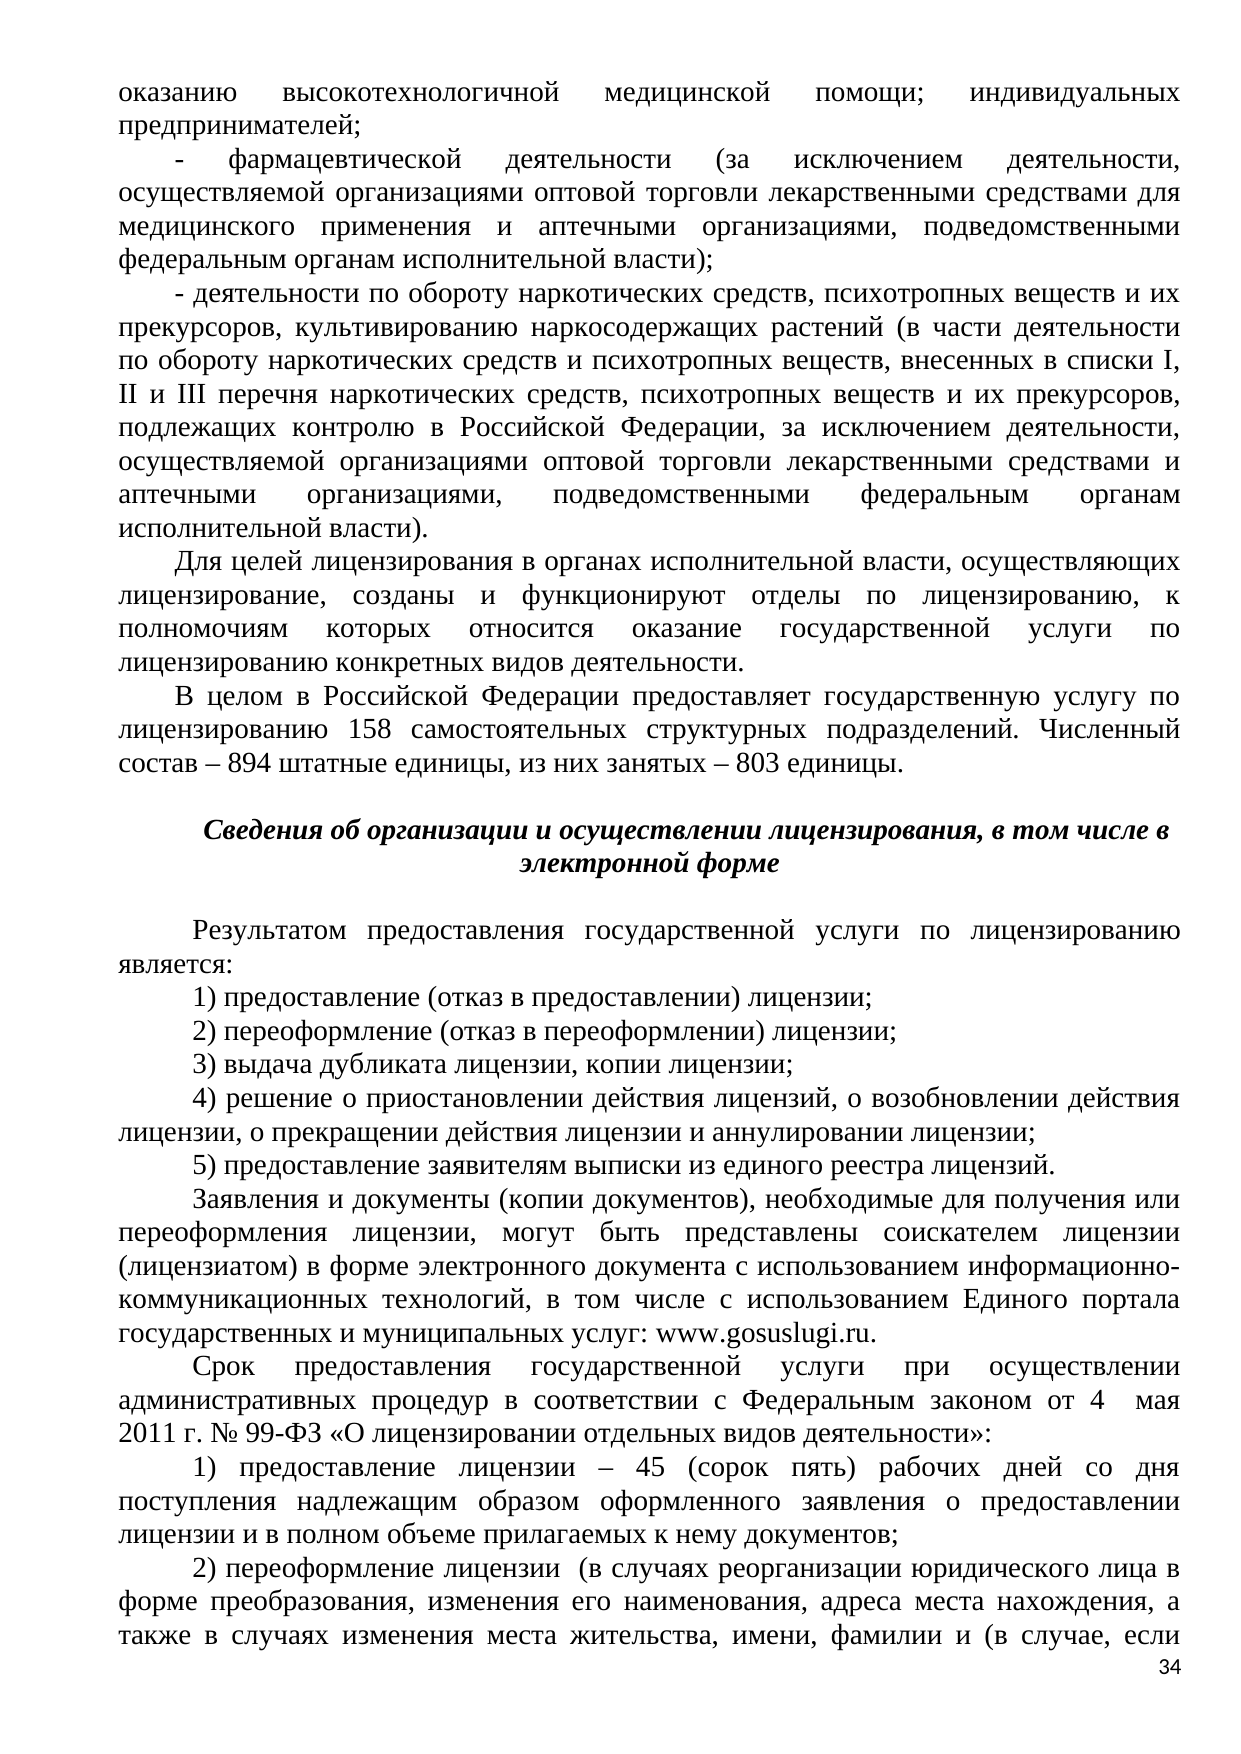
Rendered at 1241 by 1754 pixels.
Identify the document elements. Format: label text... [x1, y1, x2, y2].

text 2) переоформление (отказ в переоформлении) лицензии; [118, 1013, 1181, 1047]
text 5) предоставление заявителям выписки из единого реестра лицензий. [118, 1147, 1181, 1181]
text 1) предоставление лицензии – 45 (сорок пять) рабочих дней со дня поступления надлежащим образом оформленного заявления о предоставлении лицензии и в полном объеме прилагаемых к нему документов; [118, 1449, 1181, 1550]
text Для целей лицензирования в органах исполнительной власти, осуществляющих лицензирование, созданы и функционируют отделы по лицензированию, к полномочиям которых относится оказание государственной услуги по лицензированию конкретных видов деятельности. [118, 543, 1181, 678]
text В целом в Российской Федерации предоставляет государственную услугу по лицензированию 158 самостоятельных структурных подразделений. Численный состав – 894 штатные единицы, из них занятых – 803 единицы. [118, 678, 1181, 778]
text 1) предоставление (отказ в предоставлении) лицензии; [118, 979, 1181, 1013]
text Заявления и документы (копии документов), необходимые для получения или переоформления лицензии, могут быть представлены соискателем лицензии (лицензиатом) в форме электронного документа с использованием информационно-коммуникационных технологий, в том числе с использованием Единого портала государственных и муниципальных услуг: www.gosuslugi.ru. [118, 1181, 1181, 1348]
text 4) решение о приостановлении действия лицензий, о возобновлении действия лицензии, о прекращении действия лицензии и аннулировании лицензии; [118, 1080, 1181, 1147]
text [118, 74, 1181, 141]
text - фармацевтической деятельности (за исключением деятельности, осуществляемой организациями оптовой торговли лекарственными средствами для медицинского применения и аптечными организациями, подведомственными федеральным органам исполнительной власти); [118, 141, 1181, 275]
text - деятельности по обороту наркотических средств, психотропных веществ и их прекурсоров, культивированию наркосодержащих растений (в части деятельности по обороту наркотических средств и психотропных веществ, внесенных в списки I, II и III перечня наркотических средств, психотропных веществ и их прекурсоров, подлежащих контролю в Российской Федерации, за исключением деятельности, осуществляемой организациями оптовой торговли лекарственными средствами и аптечными организациями, подведомственными федеральным органам исполнительной власти). [118, 275, 1181, 543]
text Сведения об организации и осуществлении лицензирования, в том числе в электронной форме [118, 812, 1181, 879]
text 3) выдача дубликата лицензии, копии лицензии; [118, 1047, 1181, 1080]
text Срок предоставления государственной услуги при осуществлении административных процедур в соответствии с Федеральным законом от 4 мая 2011 г. № 99-ФЗ «О лицензировании отдельных видов деятельности»: [118, 1348, 1181, 1449]
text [118, 1550, 1181, 1650]
text Результатом предоставления государственной услуги по лицензированию является: [118, 912, 1181, 979]
